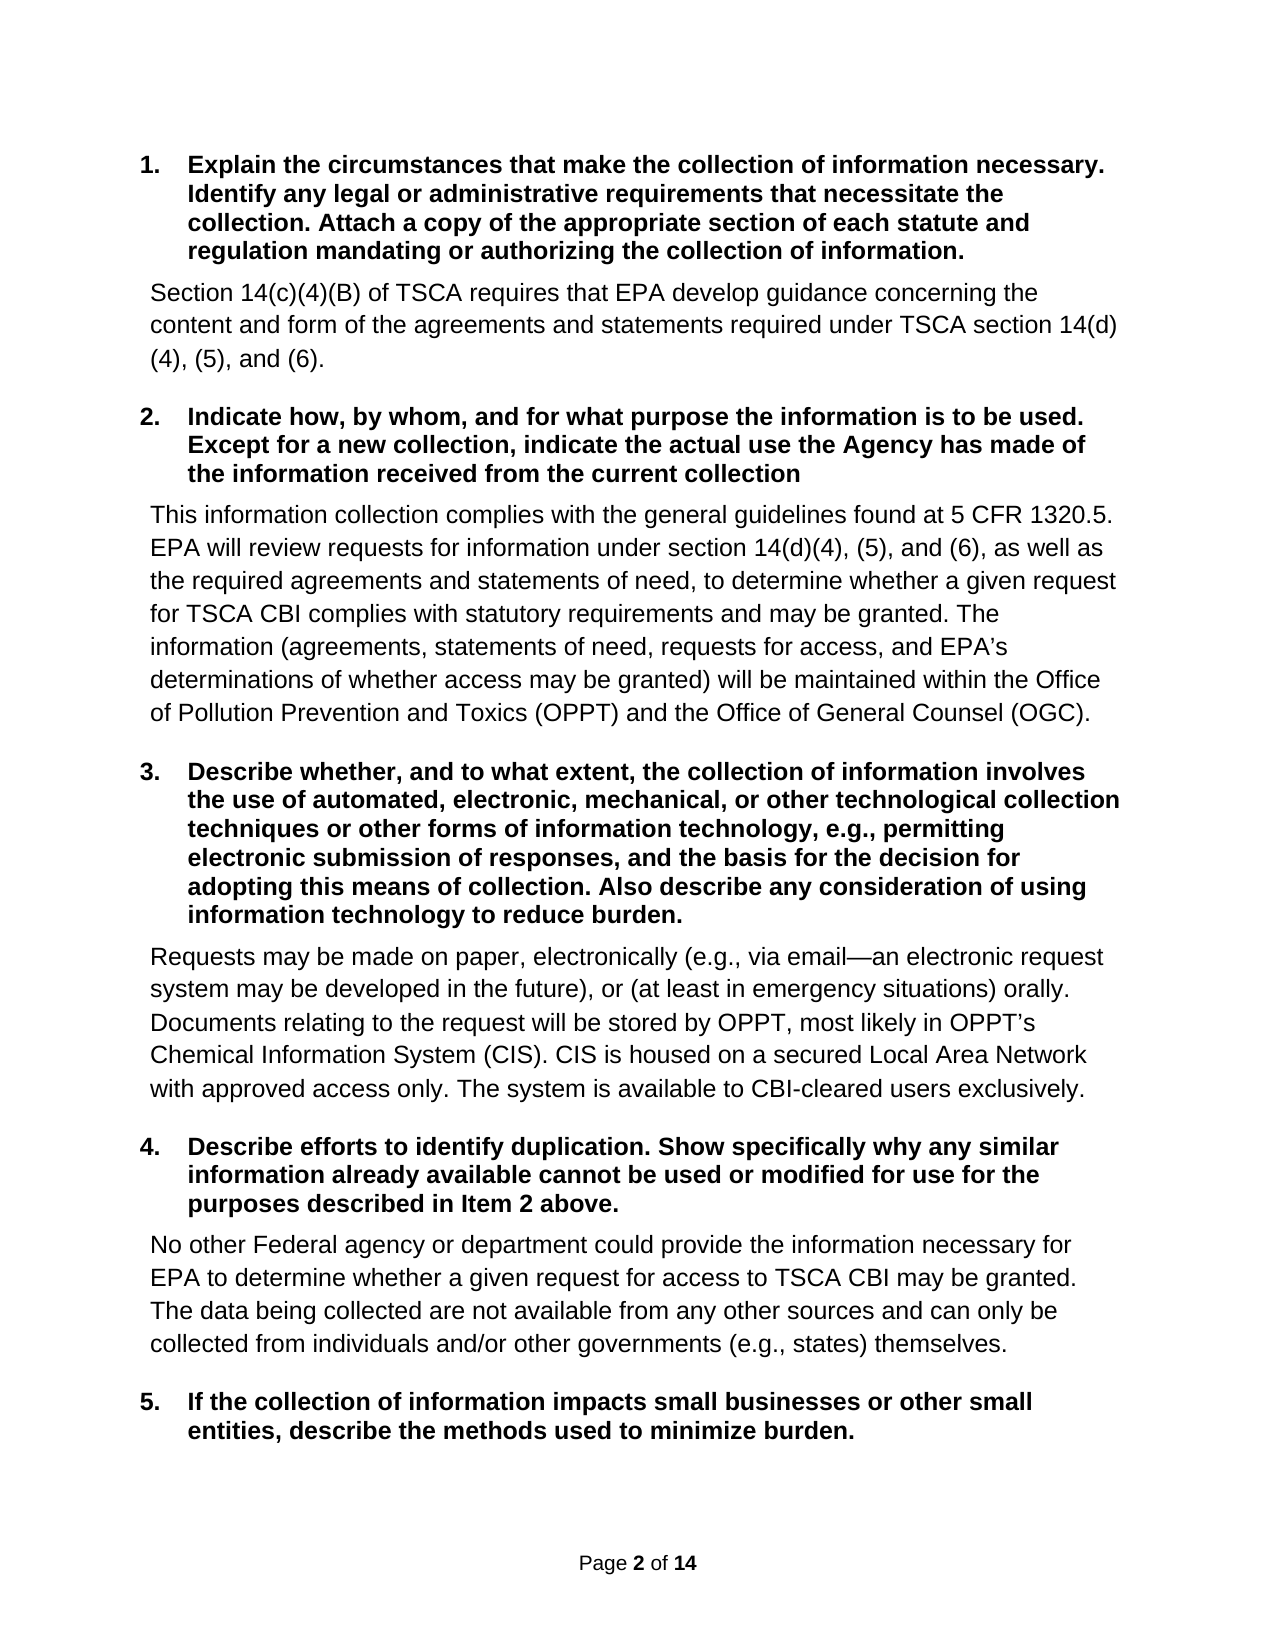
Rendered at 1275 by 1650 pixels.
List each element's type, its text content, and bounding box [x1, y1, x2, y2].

text Section 14(c)(4)(B) of TSCA requires that EPA develop guidance concerning the content and form of the agreements and statements required under TSCA section 14(d)(4), (5), and (6). [150, 277, 1125, 372]
text Requests may be made on paper, electronically (e.g., via email—an electronic request system may be developed in the future), or (at least in emergency situations) orally. Documents relating to the request will be stored by OPPT, most likely in OPPT’s Chemical Information System (CIS). CIS is housed on a secured Local Area Network with approved access only. The system is available to CBI-cleared users exclusively. [150, 941, 1125, 1102]
subtitle Describe whether, and to what extent, the collection of information involves the use of automated, electronic, mechanical, or other technological collection techniques or other forms of information technology, e.g., permitting electronic submission of responses, and the basis for the decision for adopting this means of collection. Also describe any consideration of using information technology to reduce burden. [150, 756, 1125, 929]
subtitle If the collection of information impacts small businesses or other small entities, describe the methods used to minimize burden. [150, 1387, 1125, 1445]
text This information collection complies with the general guidelines found at 5 CFR 1320.5. EPA will review requests for information under section 14(d)(4), (5), and (6), as well as the required agreements and statements of need, to determine whether a given request for TSCA CBI complies with statutory requirements and may be granted. The information (agreements, statements of need, requests for access, and EPA’s determinations of whether access may be granted) will be maintained within the Office of Pollution Prevention and Toxics (OPPT) and the Office of General Counsel (OGC). [150, 500, 1125, 727]
subtitle Indicate how, by whom, and for what purpose the information is to be used. Except for a new collection, indicate the actual use the Agency has made of the information received from the current collection [150, 402, 1125, 488]
text No other Federal agency or department could provide the information necessary for EPA to determine whether a given request for access to TSCA CBI may be granted. The data being collected are not available from any other sources and can only be collected from individuals and/or other governments (e.g., states) themselves. [150, 1230, 1125, 1358]
subtitle Explain the circumstances that make the collection of information necessary. Identify any legal or administrative requirements that necessitate the collection. Attach a copy of the appropriate section of each statute and regulation mandating or authorizing the collection of information. [150, 150, 1125, 265]
subtitle Describe efforts to identify duplication. Show specifically why any similar information already available cannot be used or modified for use for the purposes described in Item 2 above. [150, 1132, 1125, 1218]
